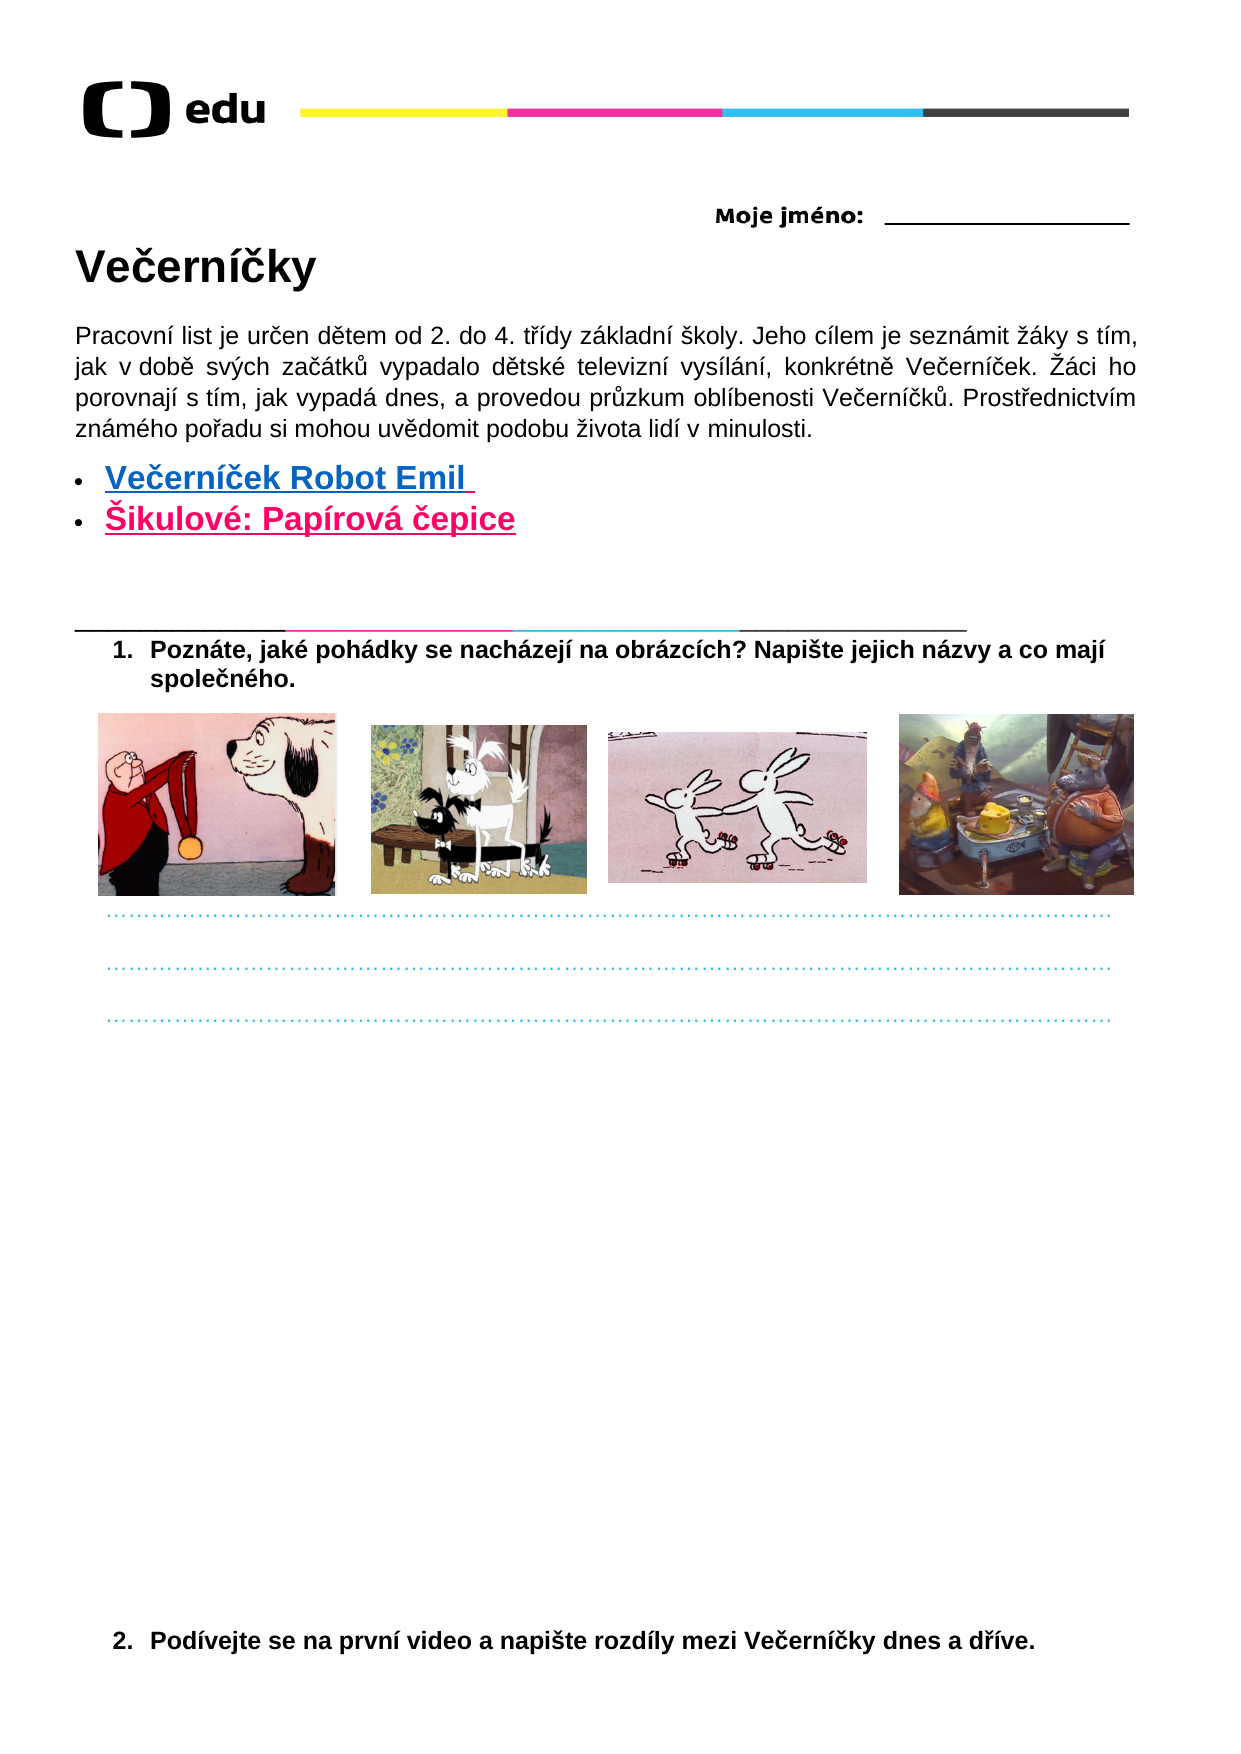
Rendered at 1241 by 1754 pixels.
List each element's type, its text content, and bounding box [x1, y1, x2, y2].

picture [608, 732, 867, 883]
text ……………………………………………………………………………………………………………………………………………………………………………………………………………………………………………………………………………………………………………………………………………………………… [104, 755, 1125, 1028]
list Podívejte se na první video a napište rozdíly mezi Večerníčky dnes a dříve. [112, 1626, 1110, 1654]
text Šikulové: Papírová čepice [75, 499, 1051, 538]
picture [75, 73, 1141, 239]
list Pracovní list je určen dětem od 2. do 4. třídy základní školy. Jeho cílem je seznámit žáky s tím, jak v době svých začátků vypadalo dětské televizní vysílání, konkrétně Večerníček. Žáci ho porovnají s tím, jak vypadá dnes, a provedou průzkum oblíbenosti Večerníčků. Prostřednictvím známého pořadu si mohou uvědomit podobu života lidí v minulosti. [75, 321, 1138, 443]
list Večerníčky [75, 239, 1152, 292]
text Večerníček Robot Emil [75, 458, 1152, 496]
picture [371, 725, 587, 894]
list _______________________________________________________ [75, 599, 1138, 633]
picture [899, 714, 1134, 895]
picture [98, 713, 337, 896]
list Poznáte, jaké pohádky se nacházejí na obrázcích? Napište jejich názvy a co mají společného. [112, 635, 1110, 693]
